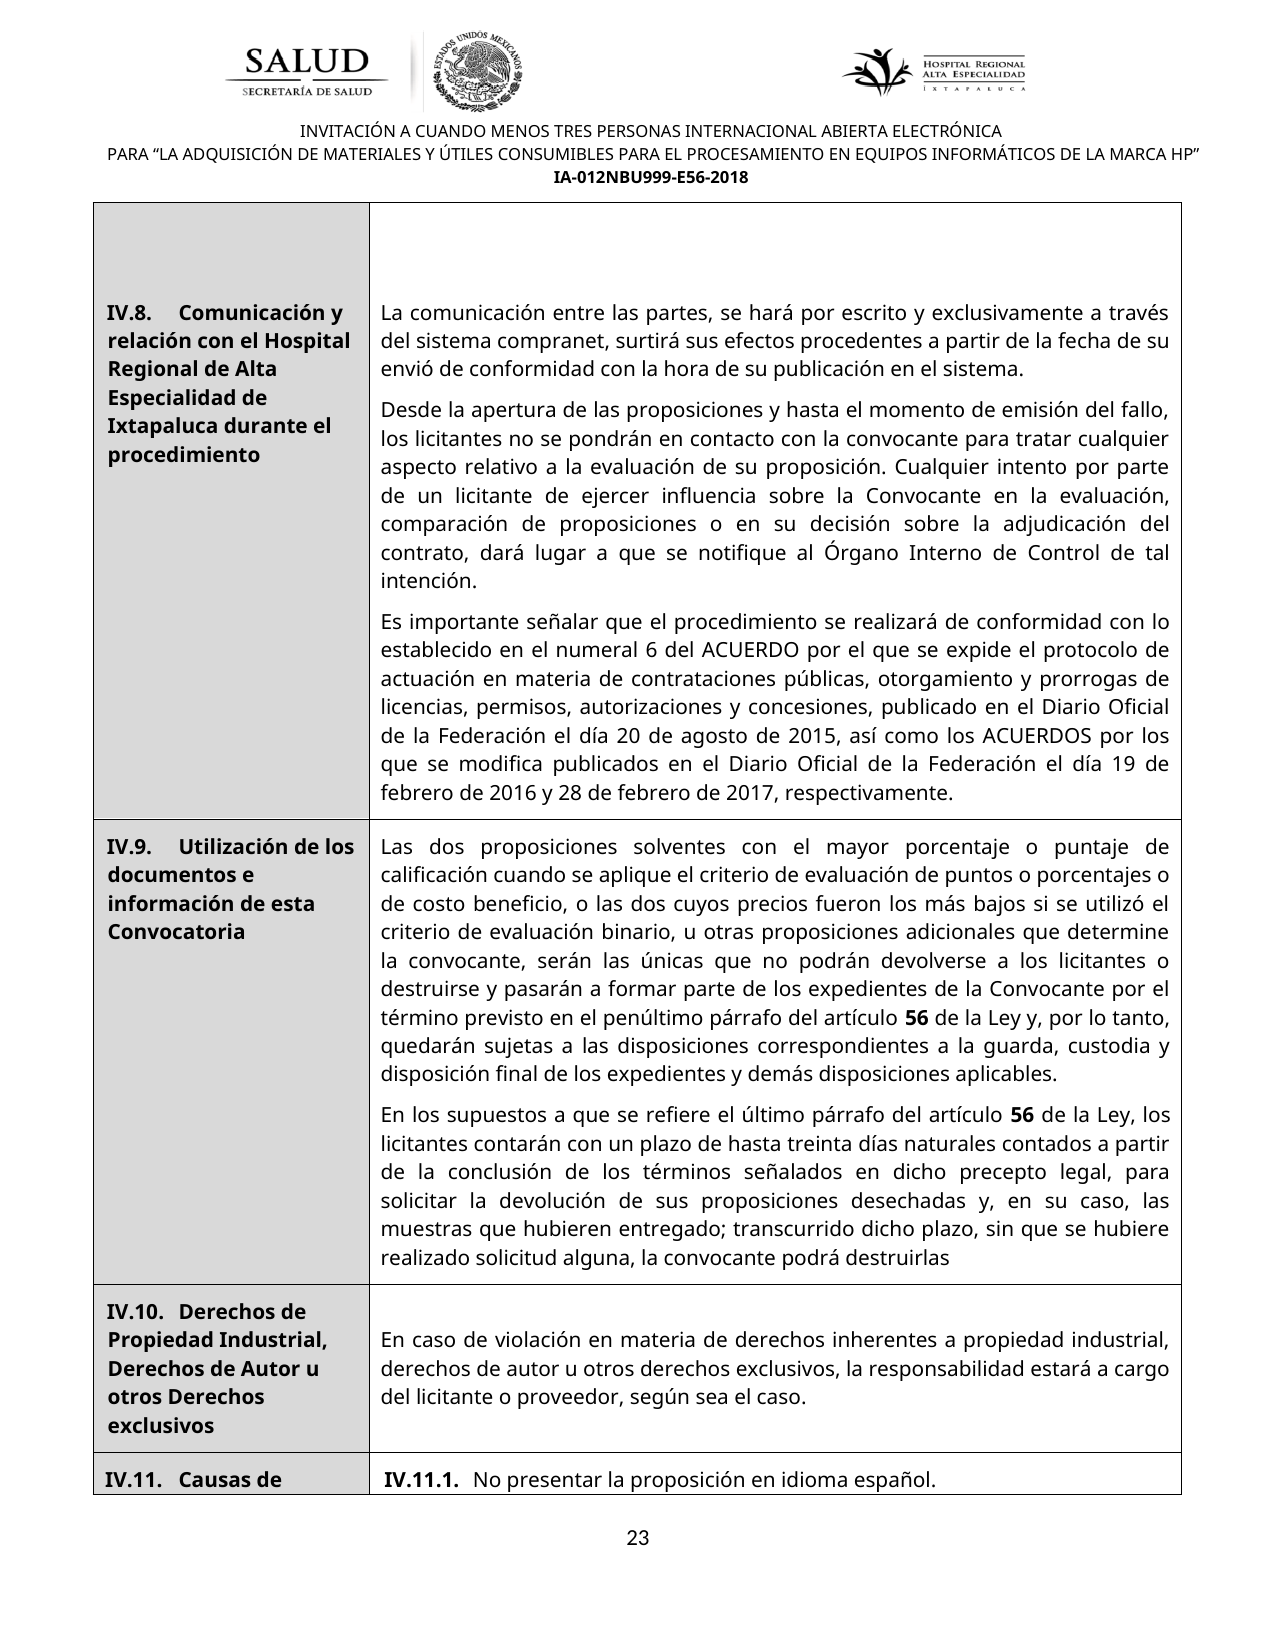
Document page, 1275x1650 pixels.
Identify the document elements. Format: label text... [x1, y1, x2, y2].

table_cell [94, 1453, 369, 1494]
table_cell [370, 1453, 1181, 1494]
table_cell Las dos proposiciones solventes con el mayor porcentaje o puntaje de calificación cuando se aplique el criterio de evaluación de puntos o porcentajes o de costo beneficio, o las dos cuyos precios fueron los más bajos si se utilizó el criterio de evaluación binario, u otras proposiciones adicionales que determine la convocante, serán las únicas que no podrán devolverse a los licitantes o destruirse y pasarán a formar parte de los expedientes de la Convocante por el término previsto en el penúltimo párrafo del artículo 56 de la Ley y, por lo tanto, quedarán sujetas a las disposiciones correspondientes a la guarda, custodia y disposición final de los expedientes y demás disposiciones aplicables. En los supuestos a que se refiere el último párrafo del artículo 56 de la Ley, los licitantes contarán con un plazo de hasta treinta días naturales contados a partir de la conclusión de los términos señalados en dicho precepto legal, para solicitar la devolución de sus proposiciones desechadas y, en su caso, las muestras que hubieren entregado; transcurrido dicho plazo, sin que se hubiere realizado solicitud alguna, la convocante podrá destruirlas [370, 820, 1181, 1284]
table_cell En caso de violación en materia de derechos inherentes a propiedad industrial, derechos de autor u otros derechos exclusivos, la responsabilidad estará a cargo del licitante o proveedor, según sea el caso. [370, 1285, 1181, 1452]
table_cell Utilización de los documentos e información de esta Convocatoria [94, 820, 369, 1284]
table_cell La comunicación entre las partes, se hará por escrito y exclusivamente a través del sistema compranet, surtirá sus efectos procedentes a partir de la fecha de su envió de conformidad con la hora de su publicación en el sistema. Desde la apertura de las proposiciones y hasta el momento de emisión del fallo, los licitantes no se pondrán en contacto con la convocante para tratar cualquier aspecto relativo a la evaluación de su proposición. Cualquier intento por parte de un licitante de ejercer influencia sobre la Convocante en la evaluación, comparación de proposiciones o en su decisión sobre la adjudicación del contrato, dará lugar a que se notifique al Órgano Interno de Control de tal intención. Es importante señalar que el procedimiento se realizará de conformidad con lo establecido en el numeral 6 del ACUERDO por el que se expide el protocolo de actuación en materia de contrataciones públicas, otorgamiento y prorrogas de licencias, permisos, autorizaciones y concesiones, publicado en el Diario Oficial de la Federación el día 20 de agosto de 2015, así como los ACUERDOS por los que se modifica publicados en el Diario Oficial de la Federación el día 19 de febrero de 2016 y 28 de febrero de 2017, respectivamente. [370, 203, 1181, 818]
table_cell Comunicación y relación con el Hospital Regional de Alta Especialidad de Ixtapaluca durante el procedimiento [94, 203, 369, 818]
table_cell Derechos de Propiedad Industrial, Derechos de Autor u otros Derechos exclusivos [94, 1285, 369, 1452]
